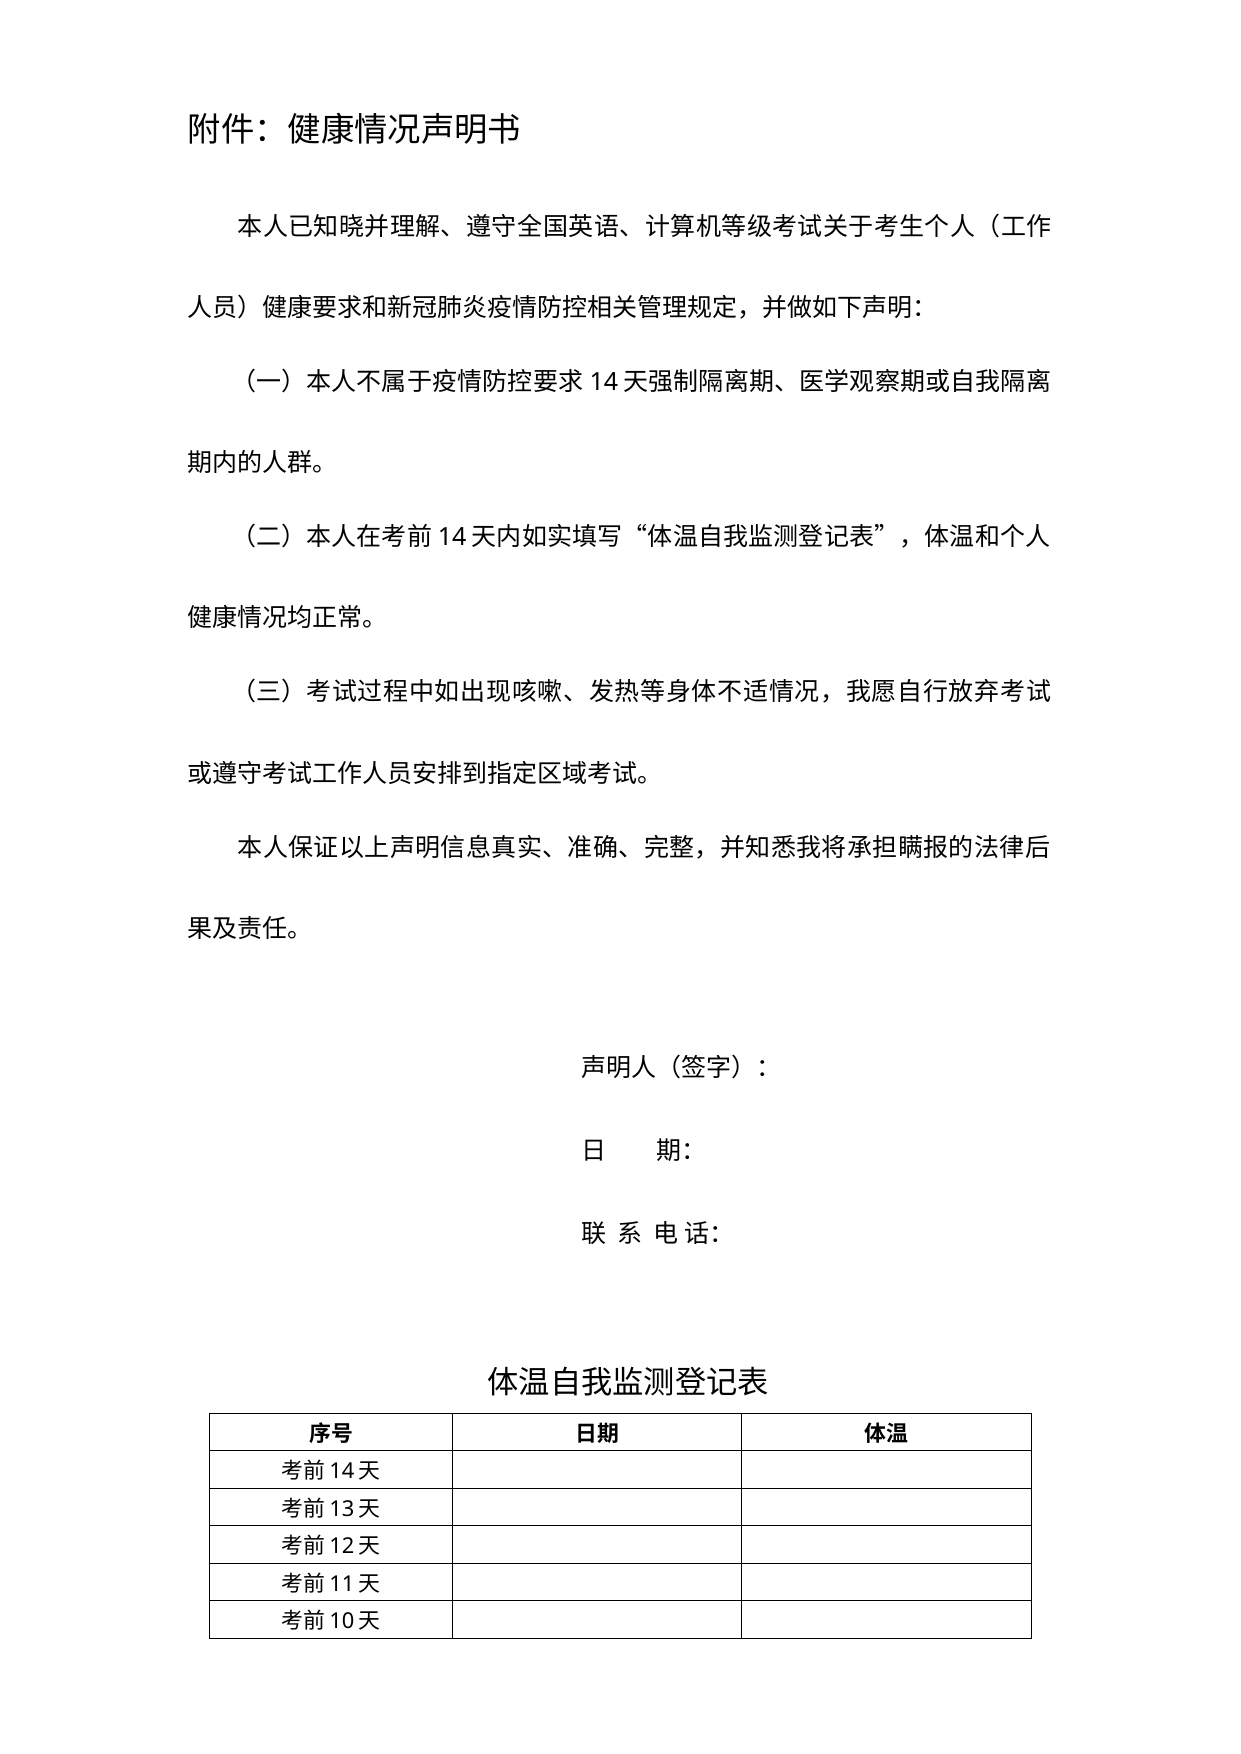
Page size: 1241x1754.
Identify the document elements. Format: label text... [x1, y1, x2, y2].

table_header 序号 [210, 1414, 452, 1450]
list 本人在考前14天内如实填写“体温自我监测登记表”，体温和个人健康情况均正常。 [187, 502, 1053, 648]
table_header 体温 [742, 1414, 1031, 1450]
table_header 日期 [453, 1414, 741, 1450]
text 本人保证以上声明信息真实、准确、完整，并知悉我将承担瞒报的法律后果及责任。 [187, 813, 1053, 959]
table_cell [453, 1601, 741, 1637]
table_cell 考前14天 [210, 1451, 452, 1487]
table_cell [742, 1451, 1031, 1487]
text 联 系 电 话： [494, 1199, 1053, 1264]
text 日 期： [494, 1116, 1053, 1181]
table_cell [742, 1601, 1031, 1637]
list 本人不属于疫情防控要求14天强制隔离期、医学观察期或自我隔离期内的人群。 [187, 347, 1053, 493]
table_cell [742, 1489, 1031, 1525]
table_cell 考前11天 [210, 1564, 452, 1600]
list 考试过程中如出现咳嗽、发热等身体不适情况，我愿自行放弃考试或遵守考试工作人员安排到指定区域考试。 [187, 657, 1053, 804]
table_cell [453, 1489, 741, 1525]
table_cell [742, 1526, 1031, 1562]
table_cell [453, 1564, 741, 1600]
table_cell [453, 1451, 741, 1487]
text 声明人（签字）： [494, 1033, 1053, 1098]
table_cell 考前10天 [210, 1601, 452, 1637]
text 附件：健康情况声明书 [187, 94, 1053, 159]
table_cell 考前13天 [210, 1489, 452, 1525]
text 本人已知晓并理解、遵守全国英语、计算机等级考试关于考生个人（工作人员）健康要求和新冠肺炎疫情防控相关管理规定，并做如下声明： [187, 192, 1053, 338]
table_cell [742, 1564, 1031, 1600]
table_cell 考前12天 [210, 1526, 452, 1562]
text 体温自我监测登记表 [187, 1347, 1053, 1412]
table_cell [453, 1526, 741, 1562]
